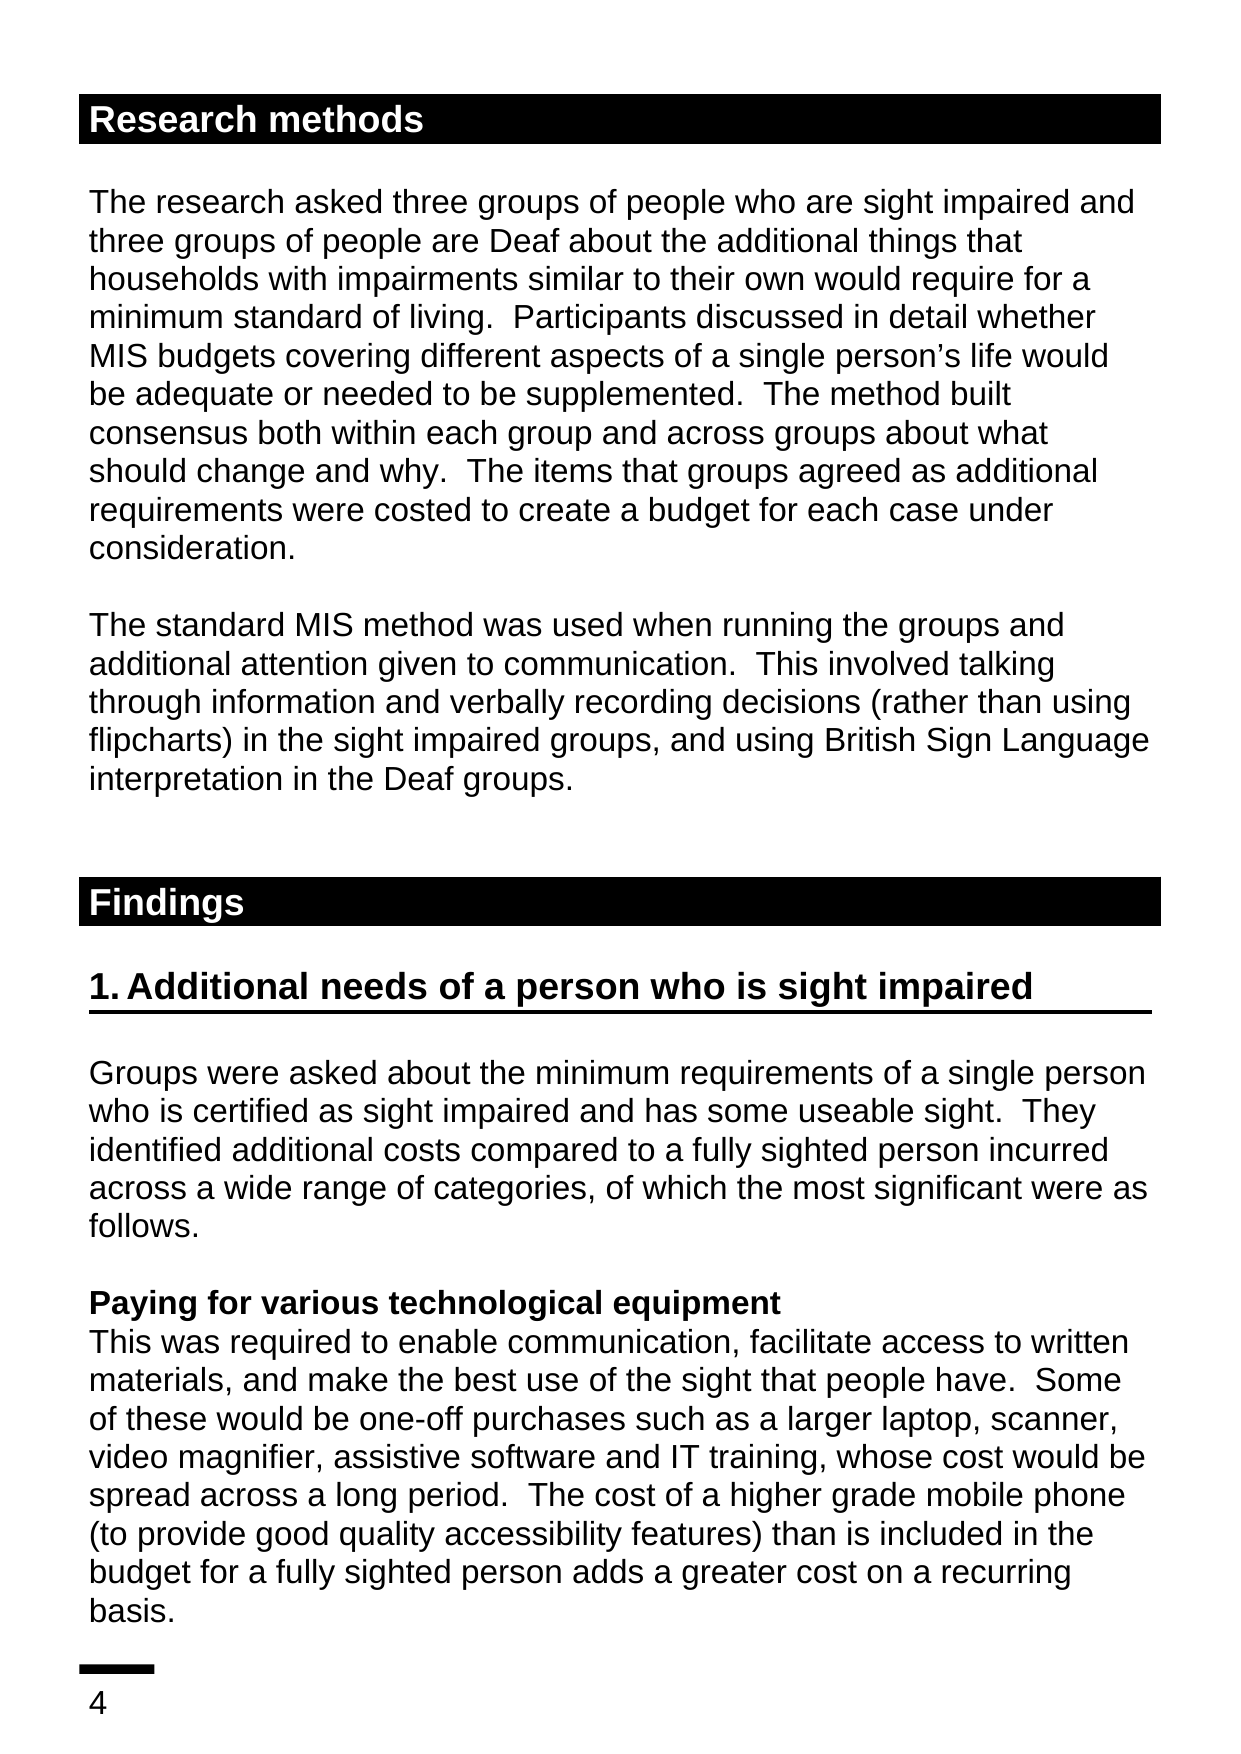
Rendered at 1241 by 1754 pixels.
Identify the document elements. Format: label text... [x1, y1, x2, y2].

subtitle Research methods [80, 96, 1160, 143]
text The research asked three groups of people who are sight impaired and three groups of people are Deaf about the additional things that households with impairments similar to their own would require for a minimum standard of living. Participants discussed in detail whether MIS budgets covering different aspects of a single person’s life would be adequate or needed to be supplemented. The method built consensus both within each group and across groups about what should change and why. The items that groups agreed as additional requirements were costed to create a budget for each case under consideration. The standard MIS method was used when running the groups and additional attention given to communication. This involved talking through information and verbally recording decisions (rather than using flipcharts) in the sight impaired groups, and using British Sign Language interpretation in the Deaf groups. [89, 144, 1152, 874]
subtitle Findings [80, 878, 1160, 925]
subtitle Additional needs of a person who is sight impaired [89, 964, 1152, 1010]
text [89, 1322, 1152, 1629]
text Groups were asked about the minimum requirements of a single person who is certified as sight impaired and has some useable sight. They identified additional costs compared to a fully sighted person incurred across a wide range of categories, of which the most significant were as follows. Paying for various technological equipment [89, 1014, 1152, 1322]
